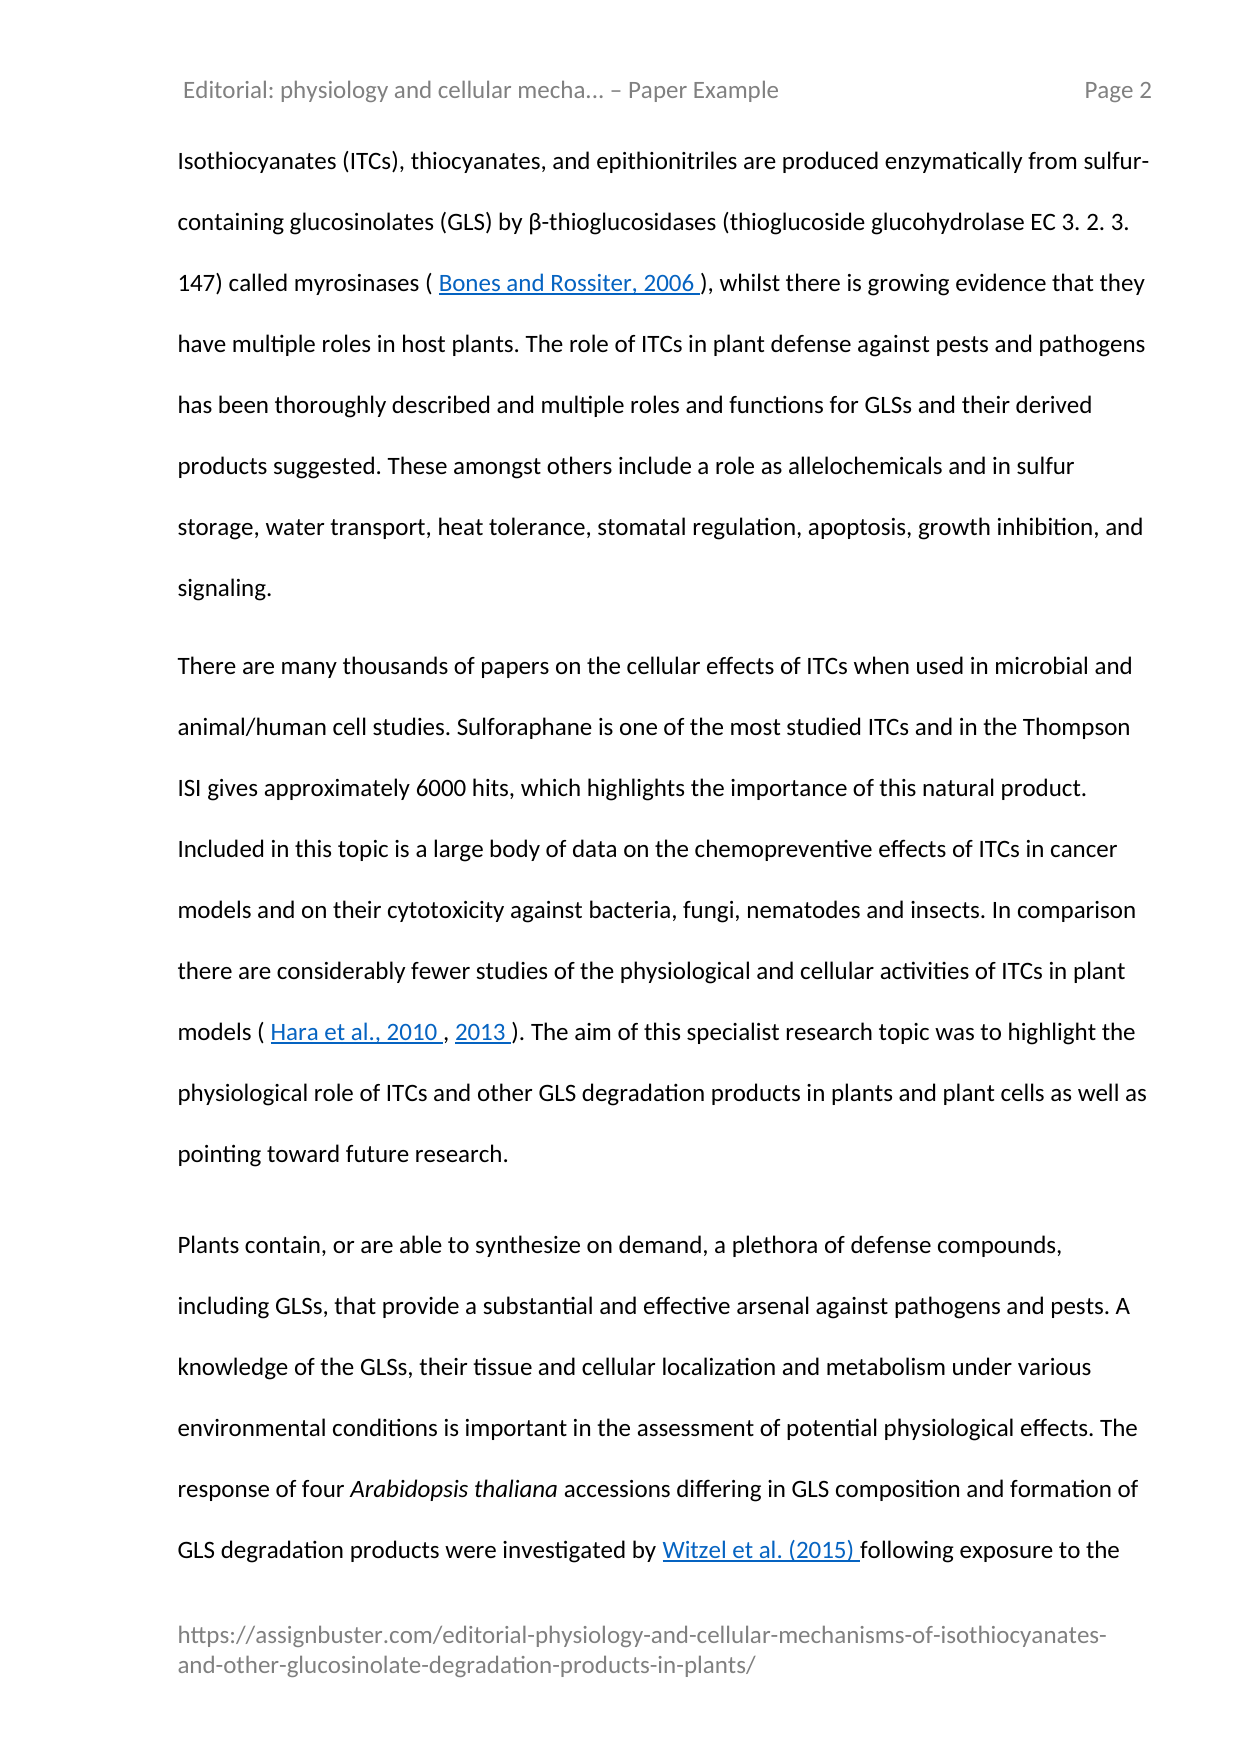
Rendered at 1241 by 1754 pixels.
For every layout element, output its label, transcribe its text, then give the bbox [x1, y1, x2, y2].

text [177, 1229, 1152, 1564]
text Isothiocyanates (ITCs), thiocyanates, and epithionitriles are produced enzymatically from sulfur-containing glucosinolates (GLS) by β-thioglucosidases (thioglucoside glucohydrolase EC 3. 2. 3. 147) called myrosinases ( Bones and Rossiter, 2006 ), whilst there is growing evidence that they have multiple roles in host plants. The role of ITCs in plant defense against pests and pathogens has been thoroughly described and multiple roles and functions for GLSs and their derived products suggested. These amongst others include a role as allelochemicals and in sulfur storage, water transport, heat tolerance, stomatal regulation, apoptosis, growth inhibition, and signaling. [177, 145, 1152, 603]
text There are many thousands of papers on the cellular effects of ITCs when used in microbial and animal/human cell studies. Sulforaphane is one of the most studied ITCs and in the Thompson ISI gives approximately 6000 hits, which highlights the importance of this natural product. Included in this topic is a large body of data on the chemopreventive effects of ITCs in cancer models and on their cytotoxicity against bacteria, fungi, nematodes and insects. In comparison there are considerably fewer studies of the physiological and cellular activities of ITCs in plant models ( Hara et al., 2010 , 2013 ). The aim of this specialist research topic was to highlight the physiological role of ITCs and other GLS degradation products in plants and plant cells as well as pointing toward future research. [177, 650, 1152, 1169]
